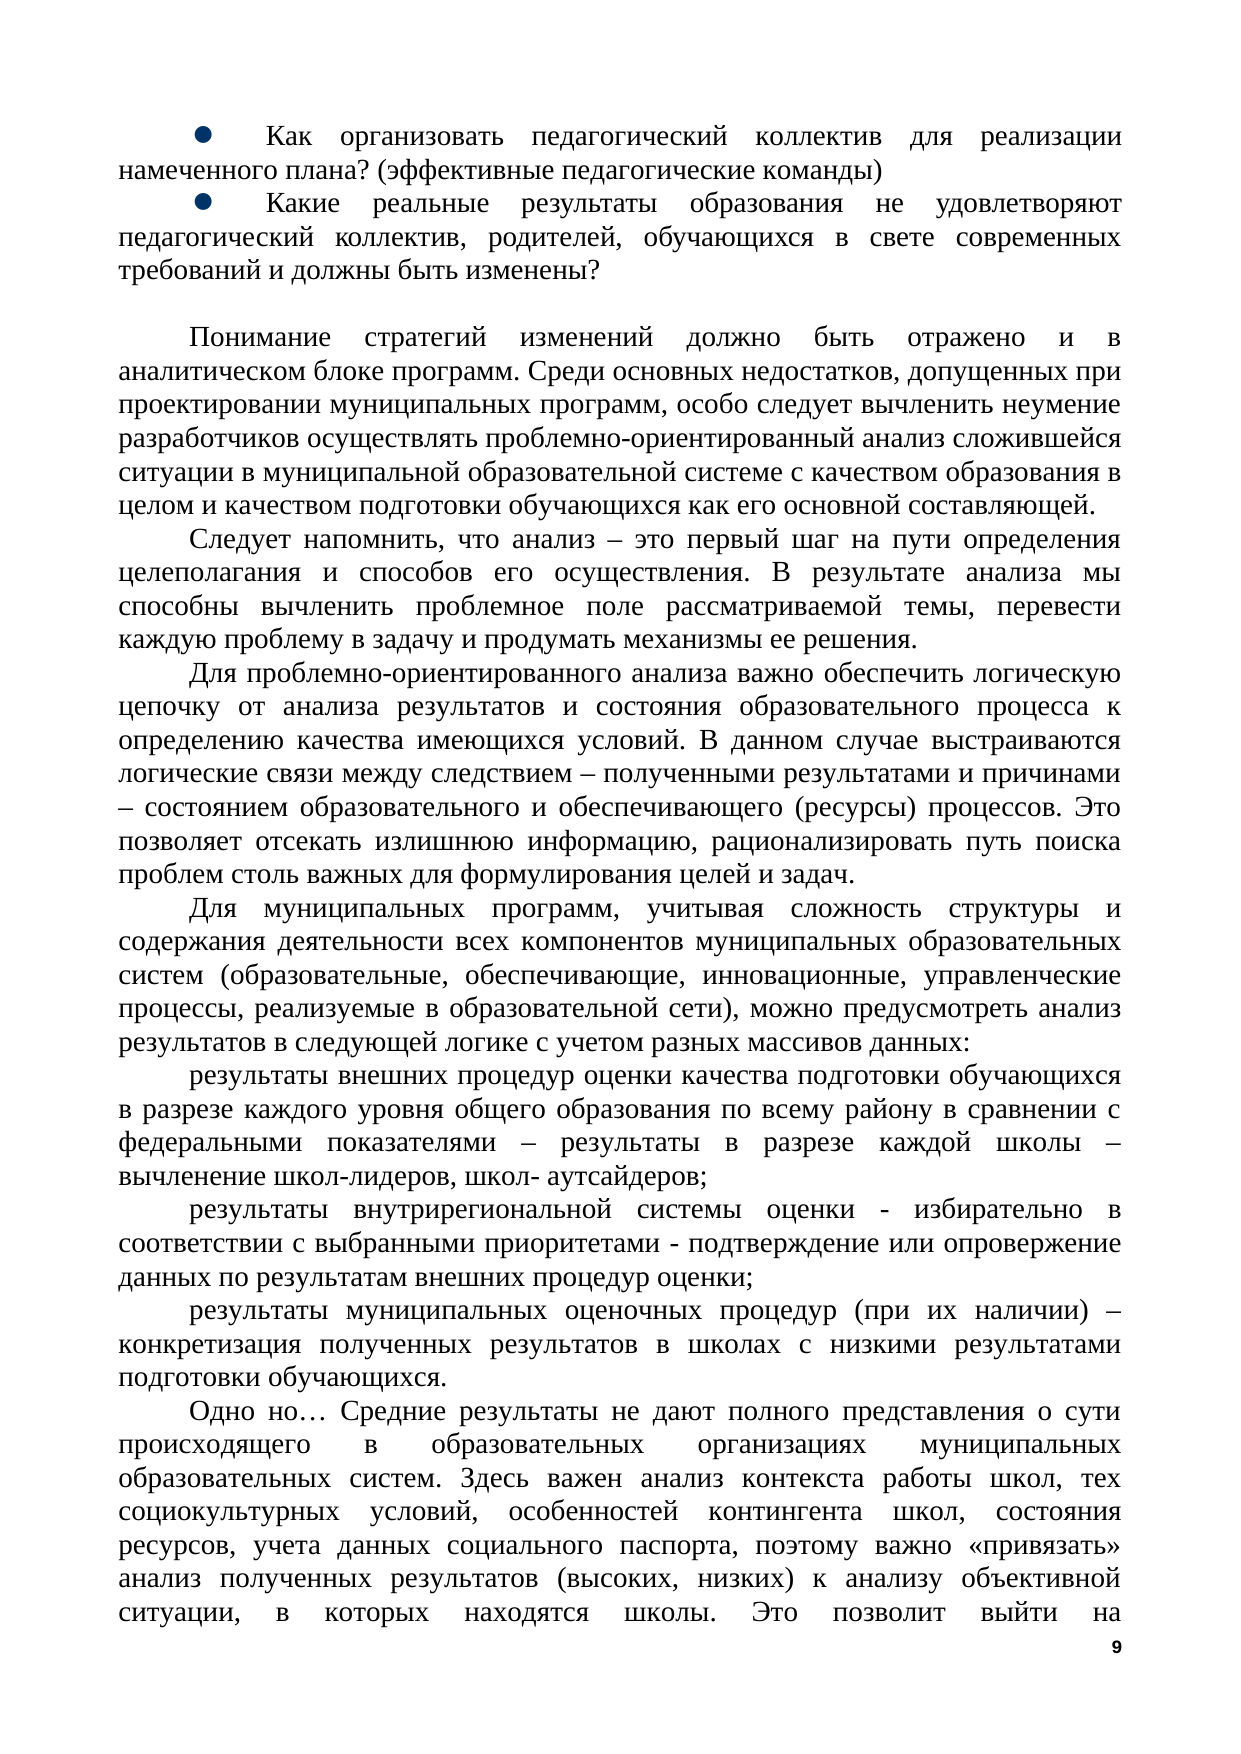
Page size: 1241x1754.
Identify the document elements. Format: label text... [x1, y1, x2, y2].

list Как организовать педагогический коллектив для реализации намеченного плана? (эффективные педагогические команды) [118, 118, 1122, 185]
text Для проблемно-ориентированного анализа важно обеспечить логическую цепочку от анализа результатов и состояния образовательного процесса к определению качества имеющихся условий. В данном случае выстраиваются логические связи между следствием – полученными результатами и причинами – состоянием образовательного и обеспечивающего (ресурсы) процессов. Это позволяет отсекать излишнюю информацию, рационализировать путь поиска проблем столь важных для формулирования целей и задач. [118, 655, 1122, 890]
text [118, 1393, 1122, 1628]
text результаты внутрирегиональной системы оценки - избирательно в соответствии с выбранными приоритетами - подтверждение или опровержение данных по результатам внешних процедур оценки; [118, 1192, 1122, 1292]
text Для муниципальных программ, учитывая сложность структуры и содержания деятельности всех компонентов муниципальных образовательных систем (образовательные, обеспечивающие, инновационные, управленческие процессы, реализуемые в образовательной сети), можно предусмотреть анализ результатов в следующей логике с учетом разных массивов данных: [118, 890, 1122, 1057]
text результаты внешних процедур оценки качества подготовки обучающихся в разрезе каждого уровня общего образования по всему району в сравнении с федеральными показателями – результаты в разрезе каждой школы –вычленение школ-лидеров, школ- аутсайдеров; [118, 1057, 1122, 1192]
text Понимание стратегий изменений должно быть отражено и в аналитическом блоке программ. Среди основных недостатков, допущенных при проектировании муниципальных программ, особо следует вычленить неумение разработчиков осуществлять проблемно-ориентированный анализ сложившейся ситуации в муниципальной образовательной системе с качеством образования в целом и качеством подготовки обучающихся как его основной составляющей. [118, 319, 1122, 521]
text Следует напомнить, что анализ – это первый шаг на пути определения целеполагания и способов его осуществления. В результате анализа мы способны вычленить проблемное поле рассматриваемой темы, перевести каждую проблему в задачу и продумать механизмы ее решения. [118, 521, 1122, 655]
list Какие реальные результаты образования не удовлетворяют педагогический коллектив, родителей, обучающихся в свете современных требований и должны быть изменены? [118, 185, 1122, 286]
text результаты муниципальных оценочных процедур (при их наличии) – конкретизация полученных результатов в школах с низкими результатами подготовки обучающихся. [118, 1292, 1122, 1393]
